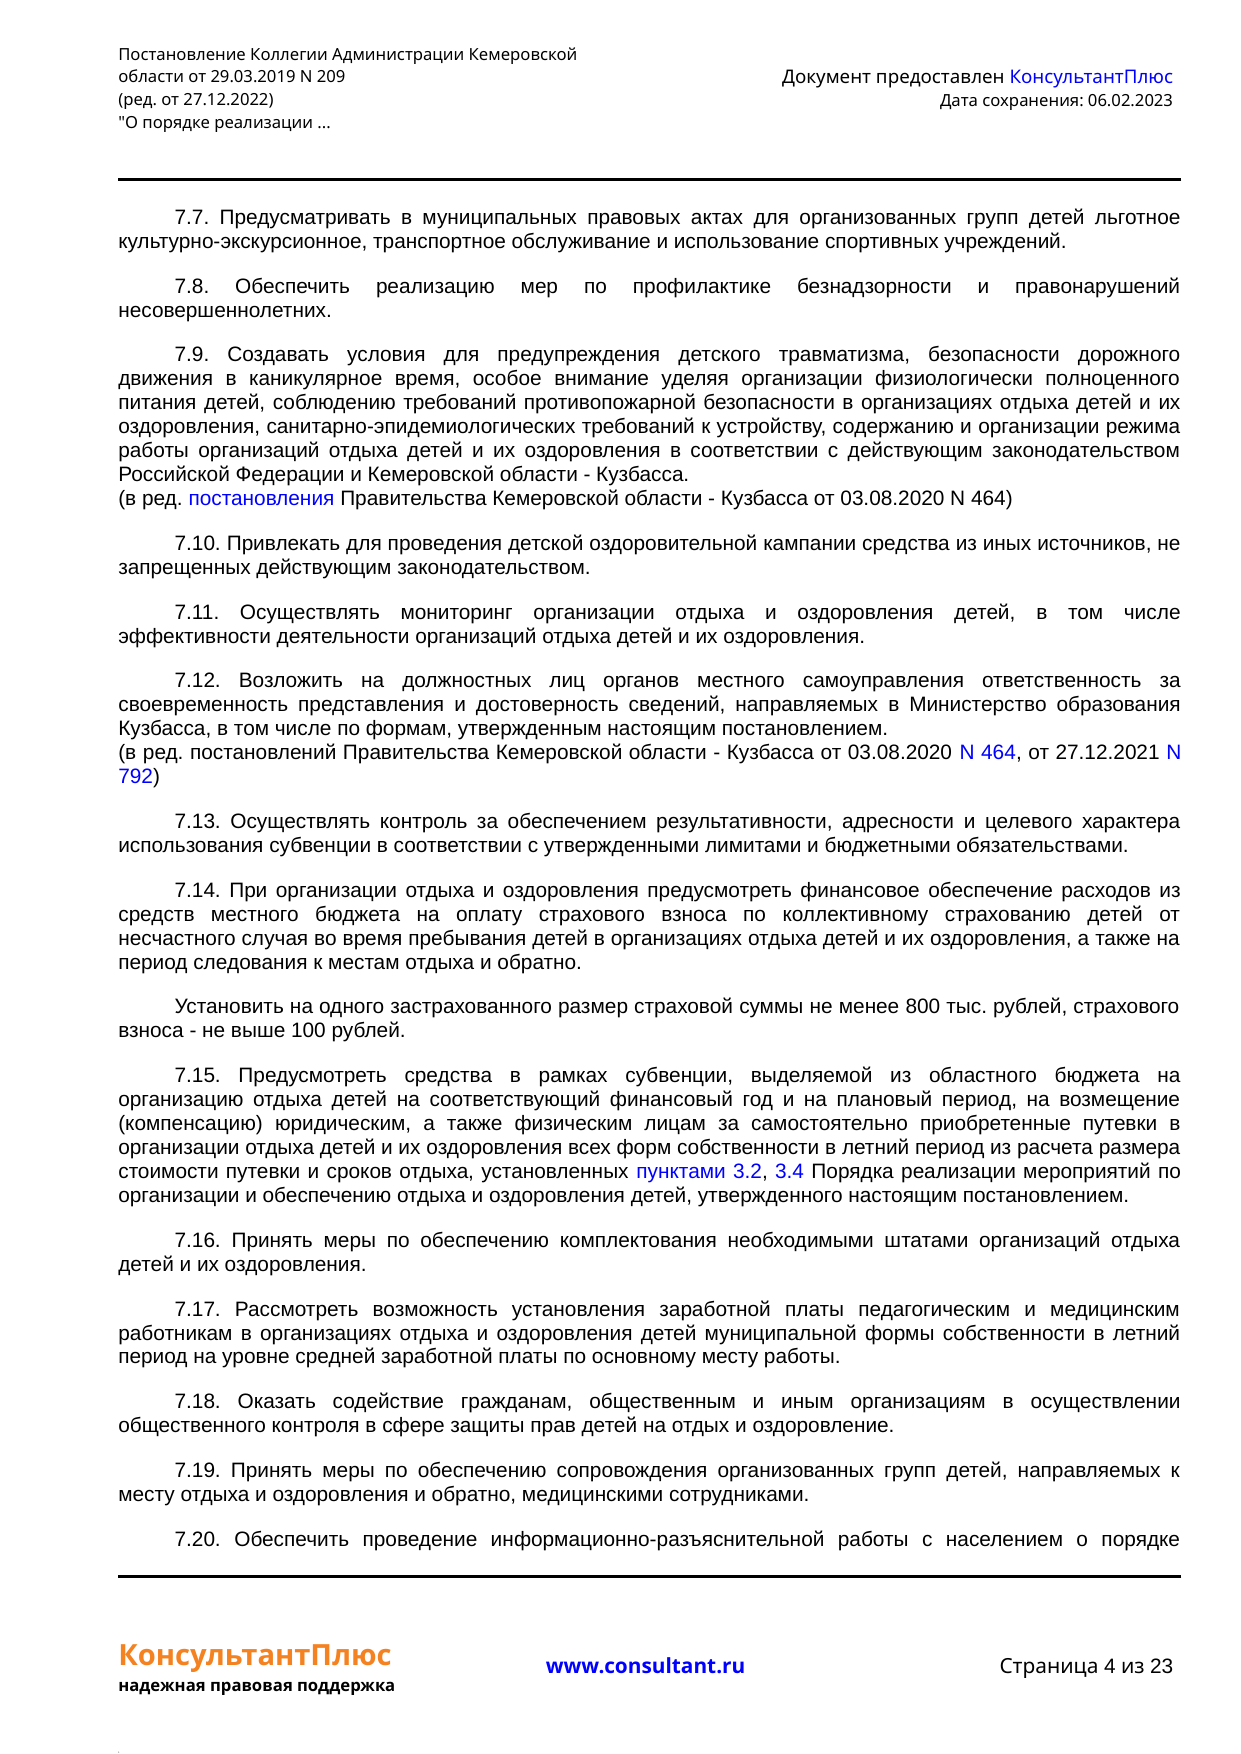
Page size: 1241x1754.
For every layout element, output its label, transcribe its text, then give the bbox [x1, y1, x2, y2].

text 7.17. Рассмотреть возможность установления заработной платы педагогическим и медицинским работникам в организациях отдыха и оздоровления детей муниципальной формы собственности в летний период на уровне средней заработной платы по основному месту работы. [118, 1296, 1181, 1368]
text 7.8. Обеспечить реализацию мер по профилактике безнадзорности и правонарушений несовершеннолетних. [118, 273, 1181, 321]
text 7.19. Принять меры по обеспечению сопровождения организованных групп детей, направляемых к месту отдыха и оздоровления и обратно, медицинскими сотрудниками. [118, 1458, 1181, 1506]
text (в ред. постановления Правительства Кемеровской области - Кузбасса от 03.08.2020 N 464) [118, 486, 1181, 510]
text 7.14. При организации отдыха и оздоровления предусмотреть финансовое обеспечение расходов из средств местного бюджета на оплату страхового взноса по коллективному страхованию детей от несчастного случая во время пребывания детей в организациях отдыха детей и их оздоровления, а также на период следования к местам отдыха и обратно. [118, 878, 1181, 973]
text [118, 1527, 1181, 1551]
text (в ред. постановлений Правительства Кемеровской области - Кузбасса от 03.08.2020 N 464, от 27.12.2021 N 792) [118, 740, 1181, 788]
text 7.16. Принять меры по обеспечению комплектования необходимыми штатами организаций отдыха детей и их оздоровления. [118, 1228, 1181, 1276]
text 7.9. Создавать условия для предупреждения детского травматизма, безопасности дорожного движения в каникулярное время, особое внимание уделяя организации физиологически полноценного питания детей, соблюдению требований противопожарной безопасности в организациях отдыха детей и их оздоровления, санитарно-эпидемиологических требований к устройству, содержанию и организации режима работы организаций отдыха детей и их оздоровления в соответствии с действующим законодательством Российской Федерации и Кемеровской области - Кузбасса. [118, 342, 1181, 486]
text 7.12. Возложить на должностных лиц органов местного самоуправления ответственность за своевременность представления и достоверность сведений, направляемых в Министерство образования Кузбасса, в том числе по формам, утвержденным настоящим постановлением. [118, 668, 1181, 740]
text 7.13. Осуществлять контроль за обеспечением результативности, адресности и целевого характера использования субвенции в соответствии с утвержденными лимитами и бюджетными обязательствами. [118, 809, 1181, 857]
text 7.15. Предусмотреть средства в рамках субвенции, выделяемой из областного бюджета на организацию отдыха детей на соответствующий финансовый год и на плановый период, на возмещение (компенсацию) юридическим, а также физическим лицам за самостоятельно приобретенные путевки в организации отдыха детей и их оздоровления всех форм собственности в летний период из расчета размера стоимости путевки и сроков отдыха, установленных пунктами 3.2, 3.4 Порядка реализации мероприятий по организации и обеспечению отдыха и оздоровления детей, утвержденного настоящим постановлением. [118, 1063, 1181, 1207]
text 7.18. Оказать содействие гражданам, общественным и иным организациям в осуществлении общественного контроля в сфере защиты прав детей на отдых и оздоровление. [118, 1389, 1181, 1437]
text 7.11. Осуществлять мониторинг организации отдыха и оздоровления детей, в том числе эффективности деятельности организаций отдыха детей и их оздоровления. [118, 599, 1181, 647]
text 7.7. Предусматривать в муниципальных правовых актах для организованных групп детей льготное культурно-экскурсионное, транспортное обслуживание и использование спортивных учреждений. [118, 205, 1181, 253]
text Установить на одного застрахованного размер страховой суммы не менее 800 тыс. рублей, страхового взноса - не выше 100 рублей. [118, 994, 1181, 1042]
text 7.10. Привлекать для проведения детской оздоровительной кампании средства из иных источников, не запрещенных действующим законодательством. [118, 531, 1181, 579]
